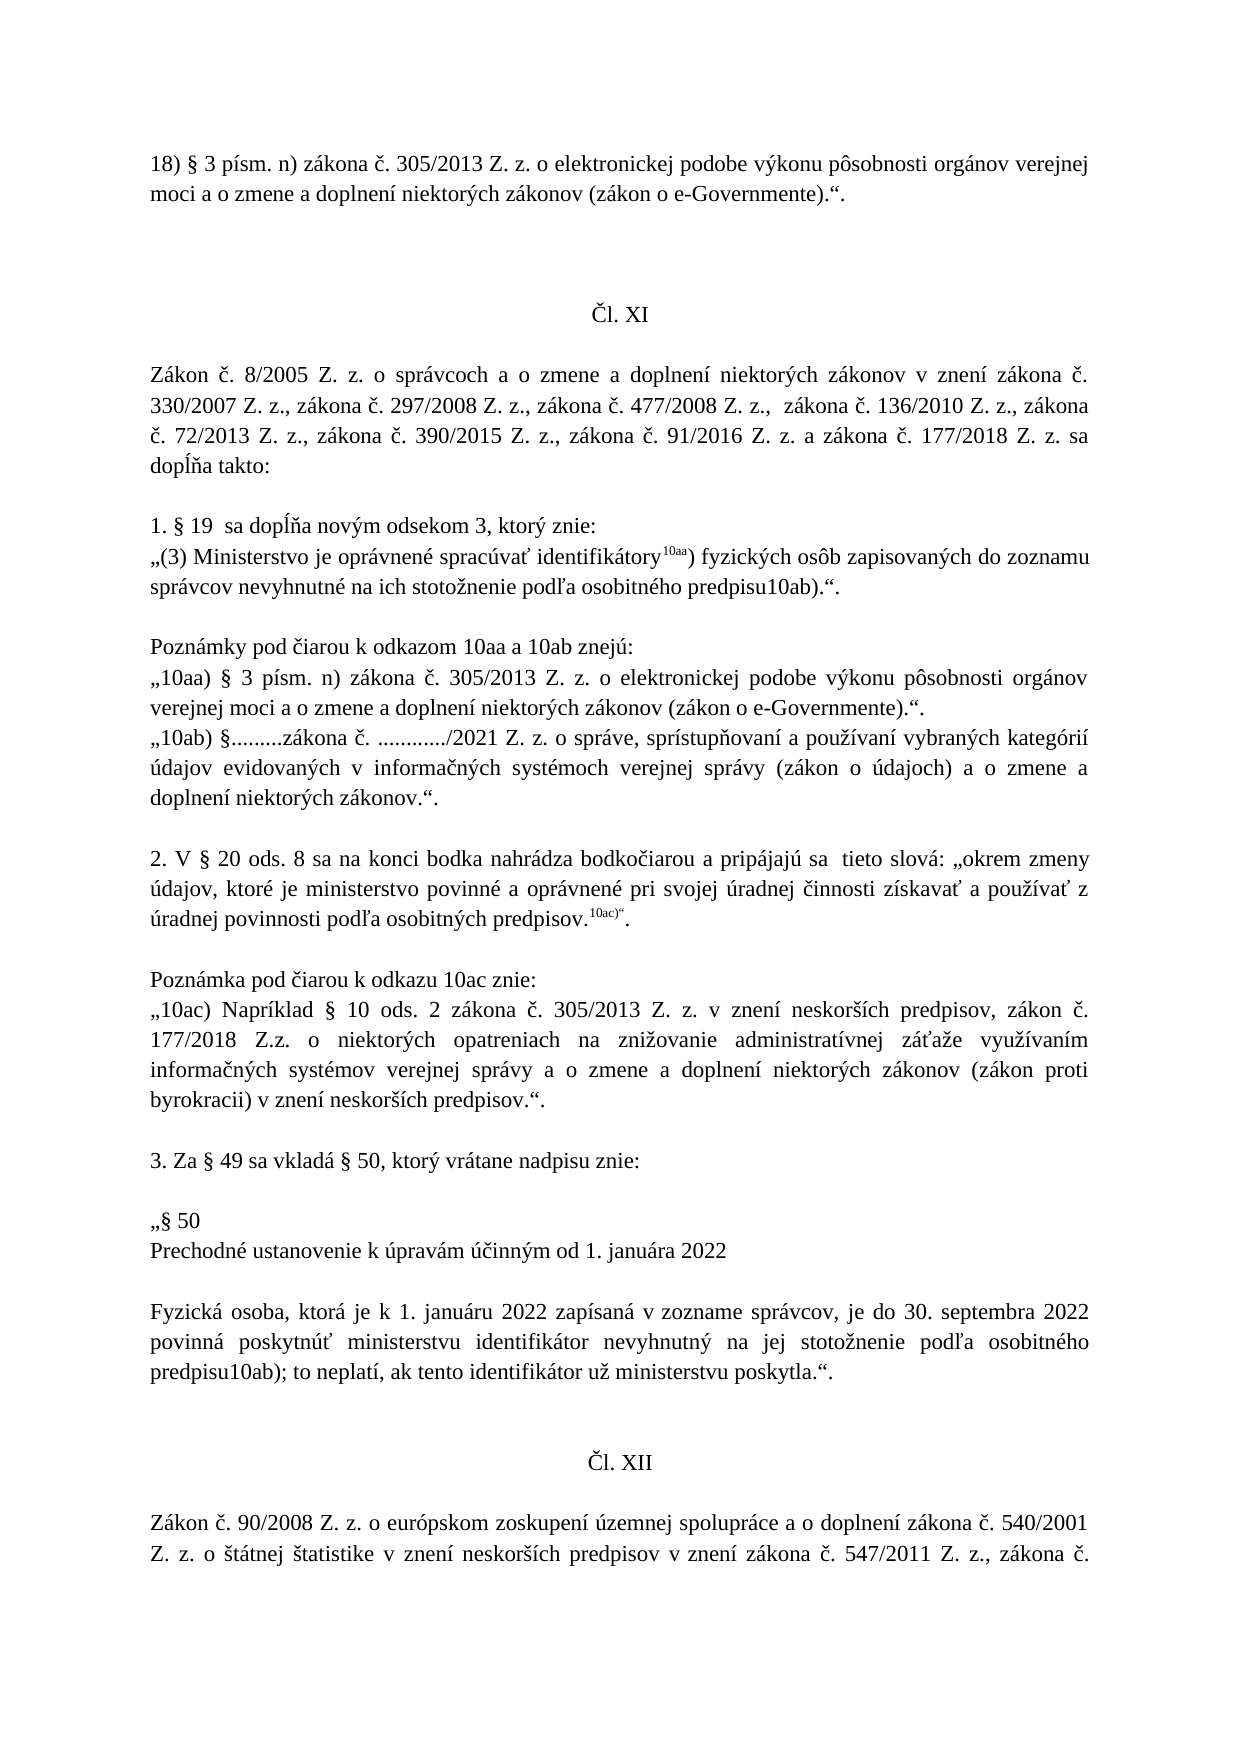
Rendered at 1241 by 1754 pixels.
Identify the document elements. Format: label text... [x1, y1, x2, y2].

text 1. § 19 sa dopĺňa novým odsekom 3, ktorý znie: [150, 512, 1090, 539]
text Čl. XI [150, 301, 1090, 327]
text 18) § 3 písm. n) zákona č. 305/2013 Z. z. o elektronickej podobe výkonu pôsobnosti orgánov verejnej moci a o zmene a doplnení niektorých zákonov (zákon o e-Governmente).“. [150, 150, 1090, 207]
text Poznámky pod čiarou k odkazom 10aa a 10ab znejú: [150, 633, 1090, 660]
text „10aa) § 3 písm. n) zákona č. 305/2013 Z. z. o elektronickej podobe výkonu pôsobnosti orgánov verejnej moci a o zmene a doplnení niektorých zákonov (zákon o e-Governmente).“. [150, 663, 1090, 720]
text Poznámka pod čiarou k odkazu 10ac znie: [150, 966, 1090, 992]
text „(3) Ministerstvo je oprávnené spracúvať identifikátory10aa) fyzických osôb zapisovaných do zoznamu správcov nevyhnutné na ich stotožnenie podľa osobitného predpisu10ab).“. [150, 543, 1090, 599]
text Fyzická osoba, ktorá je k 1. januáru 2022 zapísaná v zozname správcov, je do 30. septembra 2022 povinná poskytnúť ministerstvu identifikátor nevyhnutný na jej stotožnenie podľa osobitného predpisu10ab); to neplatí, ak tento identifikátor už ministerstvu poskytla.“. [150, 1298, 1090, 1385]
text 2. V § 20 ods. 8 sa na konci bodka nahrádza bodkočiarou a pripájajú sa tieto slová: „okrem zmeny údajov, ktoré je ministerstvo povinné a oprávnené pri svojej úradnej činnosti získavať a používať z úradnej povinnosti podľa osobitných predpisov.10ac)“. [150, 845, 1090, 932]
text Prechodné ustanovenie k úpravám účinným od 1. januára 2022 [150, 1237, 1090, 1264]
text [150, 1509, 1090, 1566]
text „10ab) §.........zákona č. ............/2021 Z. z. o správe, sprístupňovaní a používaní vybraných kategórií údajov evidovaných v informačných systémoch verejnej správy (zákon o údajoch) a o zmene a doplnení niektorých zákonov.“. [150, 724, 1090, 811]
text „§ 50 [150, 1207, 1090, 1234]
text „10ac) Napríklad § 10 ods. 2 zákona č. 305/2013 Z. z. v znení neskorších predpisov, zákon č. 177/2018 Z.z. o niektorých opatreniach na znižovanie administratívnej záťaže využívaním informačných systémov verejnej správy a o zmene a doplnení niektorých zákonov (zákon proti byrokracii) v znení neskorších predpisov.“. [150, 996, 1090, 1113]
text Čl. XII [150, 1449, 1090, 1475]
text Zákon č. 8/2005 Z. z. o správcoch a o zmene a doplnení niektorých zákonov v znení zákona č. 330/2007 Z. z., zákona č. 297/2008 Z. z., zákona č. 477/2008 Z. z., zákona č. 136/2010 Z. z., zákona č. 72/2013 Z. z., zákona č. 390/2015 Z. z., zákona č. 91/2016 Z. z. a zákona č. 177/2018 Z. z. sa dopĺňa takto: [150, 361, 1090, 478]
text 3. Za § 49 sa vkladá § 50, ktorý vrátane nadpisu znie: [150, 1147, 1090, 1173]
